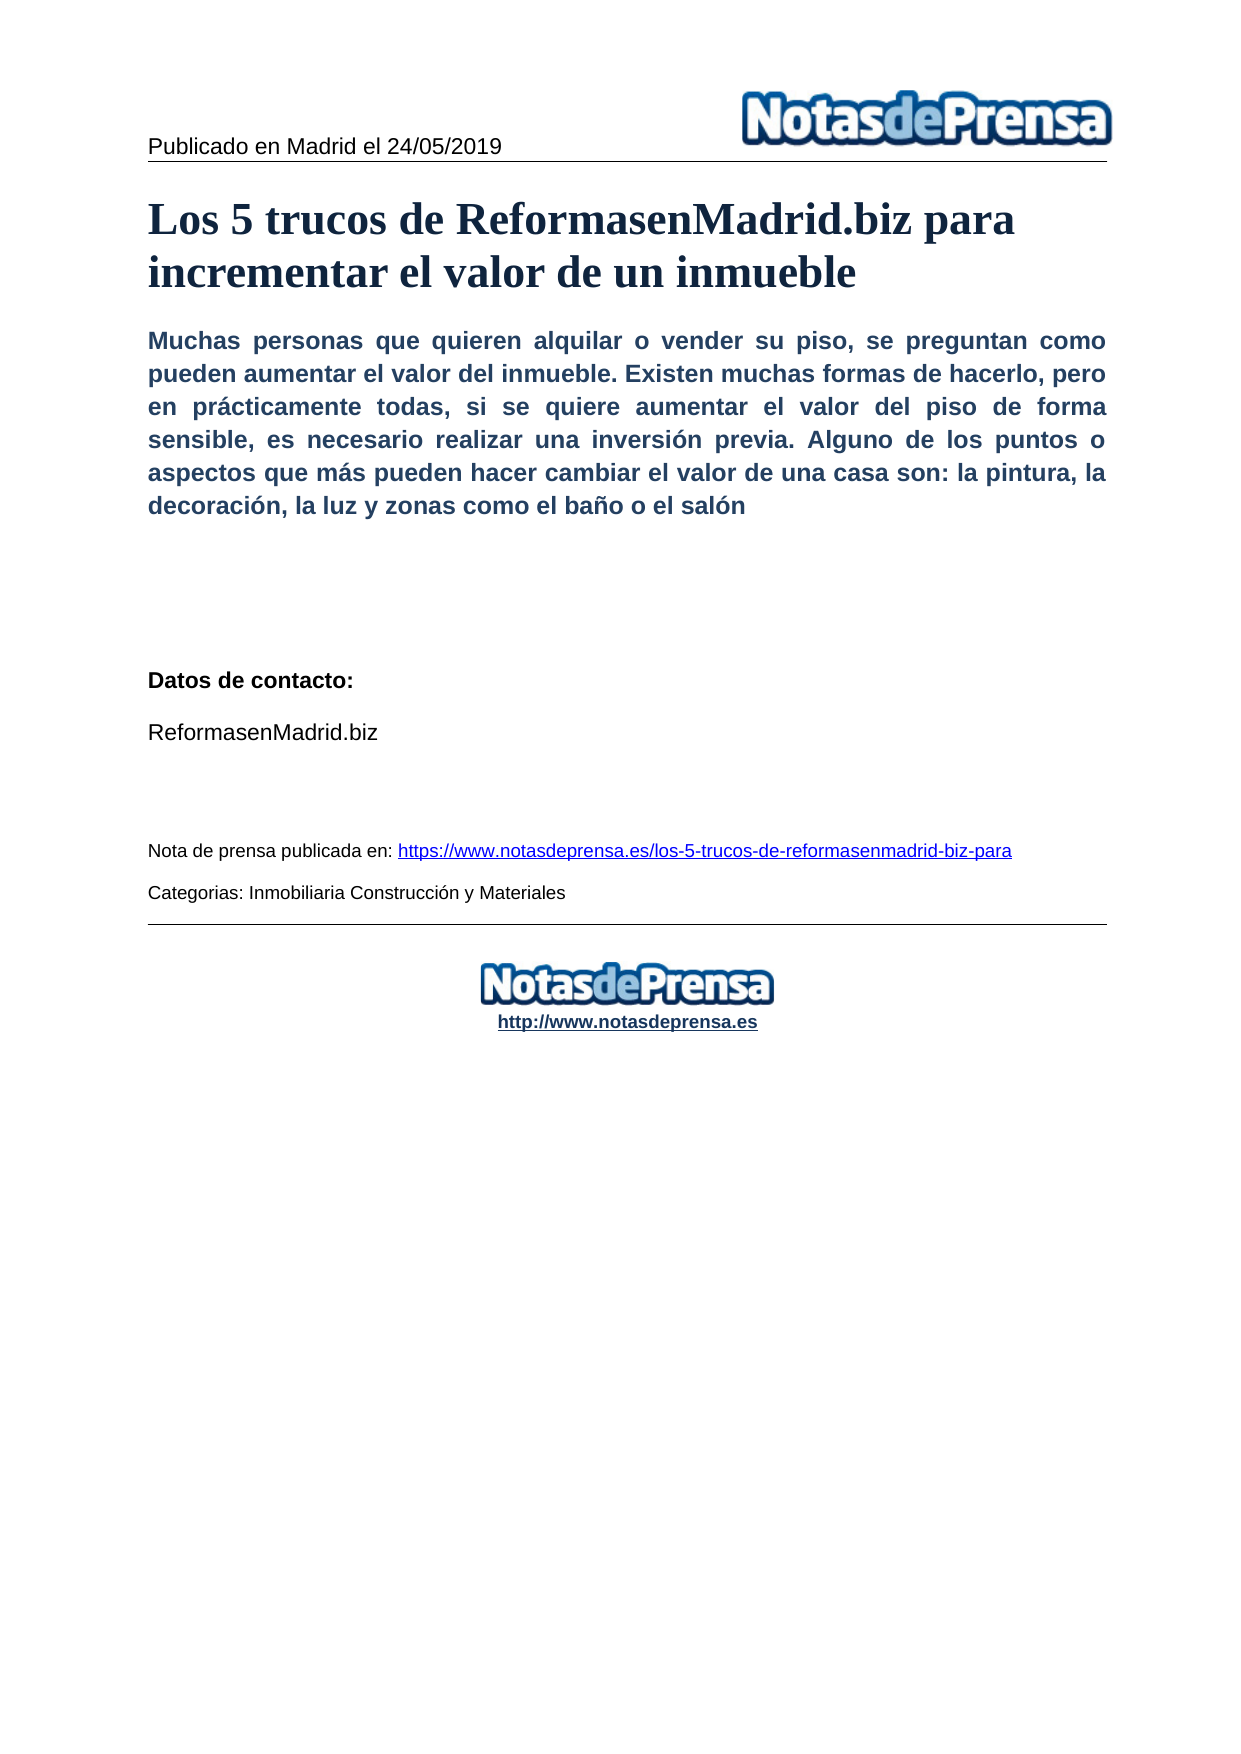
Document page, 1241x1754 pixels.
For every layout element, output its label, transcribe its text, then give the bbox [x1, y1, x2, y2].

text http://www.notasdeprensa.es [148, 1011, 1107, 1033]
text Categorias: Inmobiliaria Construcción y Materiales [148, 882, 1107, 903]
subtitle Muchas personas que quieren alquilar o vender su piso, se preguntan como pueden aumentar el valor del inmueble. Existen muchas formas de hacerlo, pero en prácticamente todas, si se quiere aumentar el valor del piso de forma sensible, es necesario realizar una inversión previa. Alguno de los puntos o aspectos que más pueden hacer cambiar el valor de una casa son: la pintura, la decoración, la luz y zonas como el baño o el salón [148, 326, 1107, 520]
picture [480, 961, 775, 1007]
text Nota de prensa publicada en: https://www.notasdeprensa.es/los-5-trucos-de-reformasenmadrid-biz-para [148, 839, 1107, 861]
text Datos de contacto: [148, 667, 1107, 694]
subtitle Los 5 trucos de ReformasenMadrid.biz para incrementar el valor de un inmueble [148, 192, 1107, 297]
picture [742, 90, 1113, 148]
text Publicado en Madrid el 24/05/2019 [148, 133, 1107, 161]
text ReformasenMadrid.biz [148, 718, 1063, 745]
